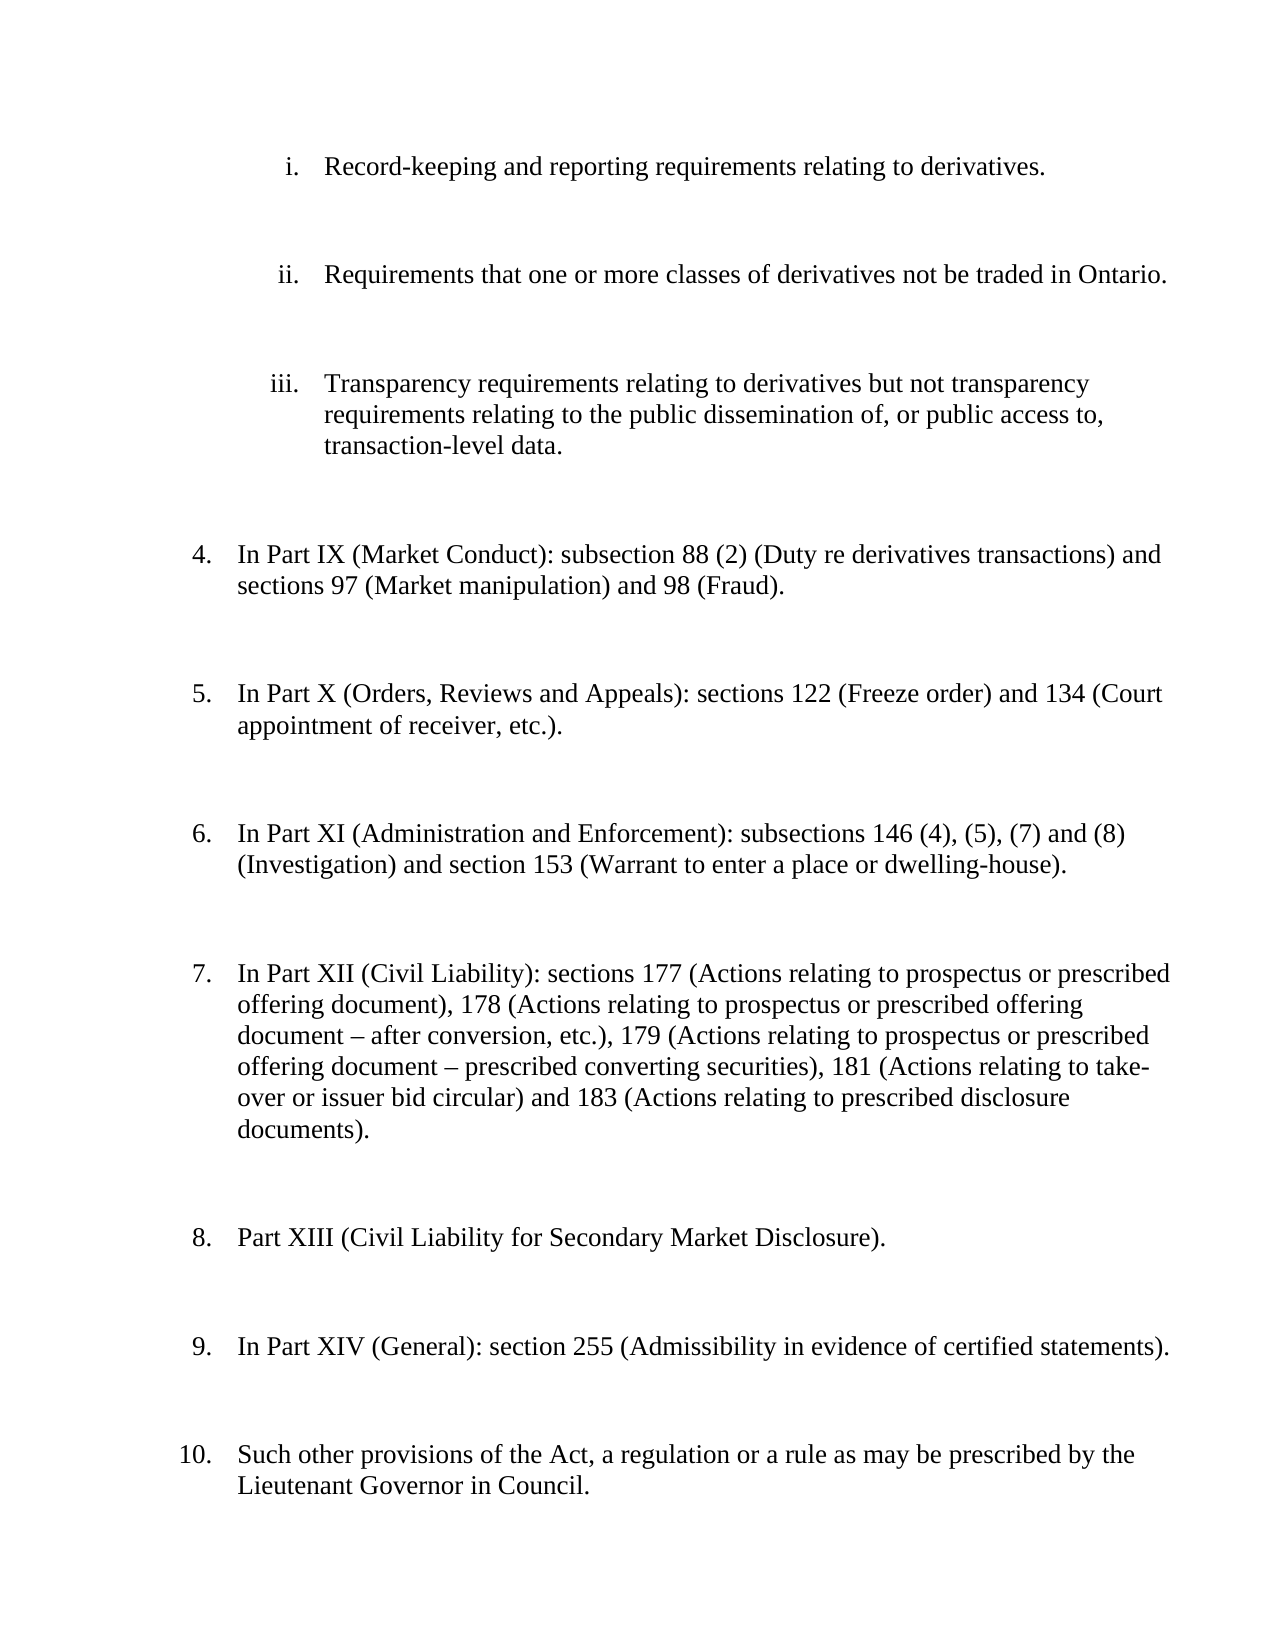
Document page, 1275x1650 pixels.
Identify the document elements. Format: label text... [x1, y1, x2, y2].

text iii. Transparency requirements relating to derivatives but not transparency requirements relating to the public dissemination of, or public access to, transaction-level data. [125, 367, 1175, 461]
text 9. In Part XIV (General): section 255 (Admissibility in evidence of certified statements). [125, 1330, 1175, 1361]
text i. Record-keeping and reporting requirements relating to derivatives. [125, 150, 1175, 181]
text 10. Such other provisions of the Act, a regulation or a rule as may be prescribed by the Lieutenant Governor in Council. [125, 1438, 1175, 1501]
text ii. Requirements that one or more classes of derivatives not be traded in Ontario. [125, 258, 1175, 290]
text 8. Part XIII (Civil Liability for Secondary Market Disclosure). [125, 1221, 1175, 1252]
text 4. In Part IX (Market Conduct): subsection 88 (2) (Duty re derivatives transactions) and sections 97 (Market manipulation) and 98 (Fraud). [125, 538, 1175, 600]
text 5. In Part X (Orders, Reviews and Appeals): sections 122 (Freeze order) and 134 (Court appointment of receiver, etc.). [125, 678, 1175, 740]
text 7. In Part XII (Civil Liability): sections 177 (Actions relating to prospectus or prescribed offering document), 178 (Actions relating to prospectus or prescribed offering document – after conversion, etc.), 179 (Actions relating to prospectus or prescribed offering document – prescribed converting securities), 181 (Actions relating to take-over or issuer bid circular) and 183 (Actions relating to prescribed disclosure documents). [125, 957, 1175, 1144]
text 6. In Part XI (Administration and Enforcement): subsections 146 (4), (5), (7) and (8) (Investigation) and section 153 (Warrant to enter a place or dwelling-house). [125, 817, 1175, 879]
